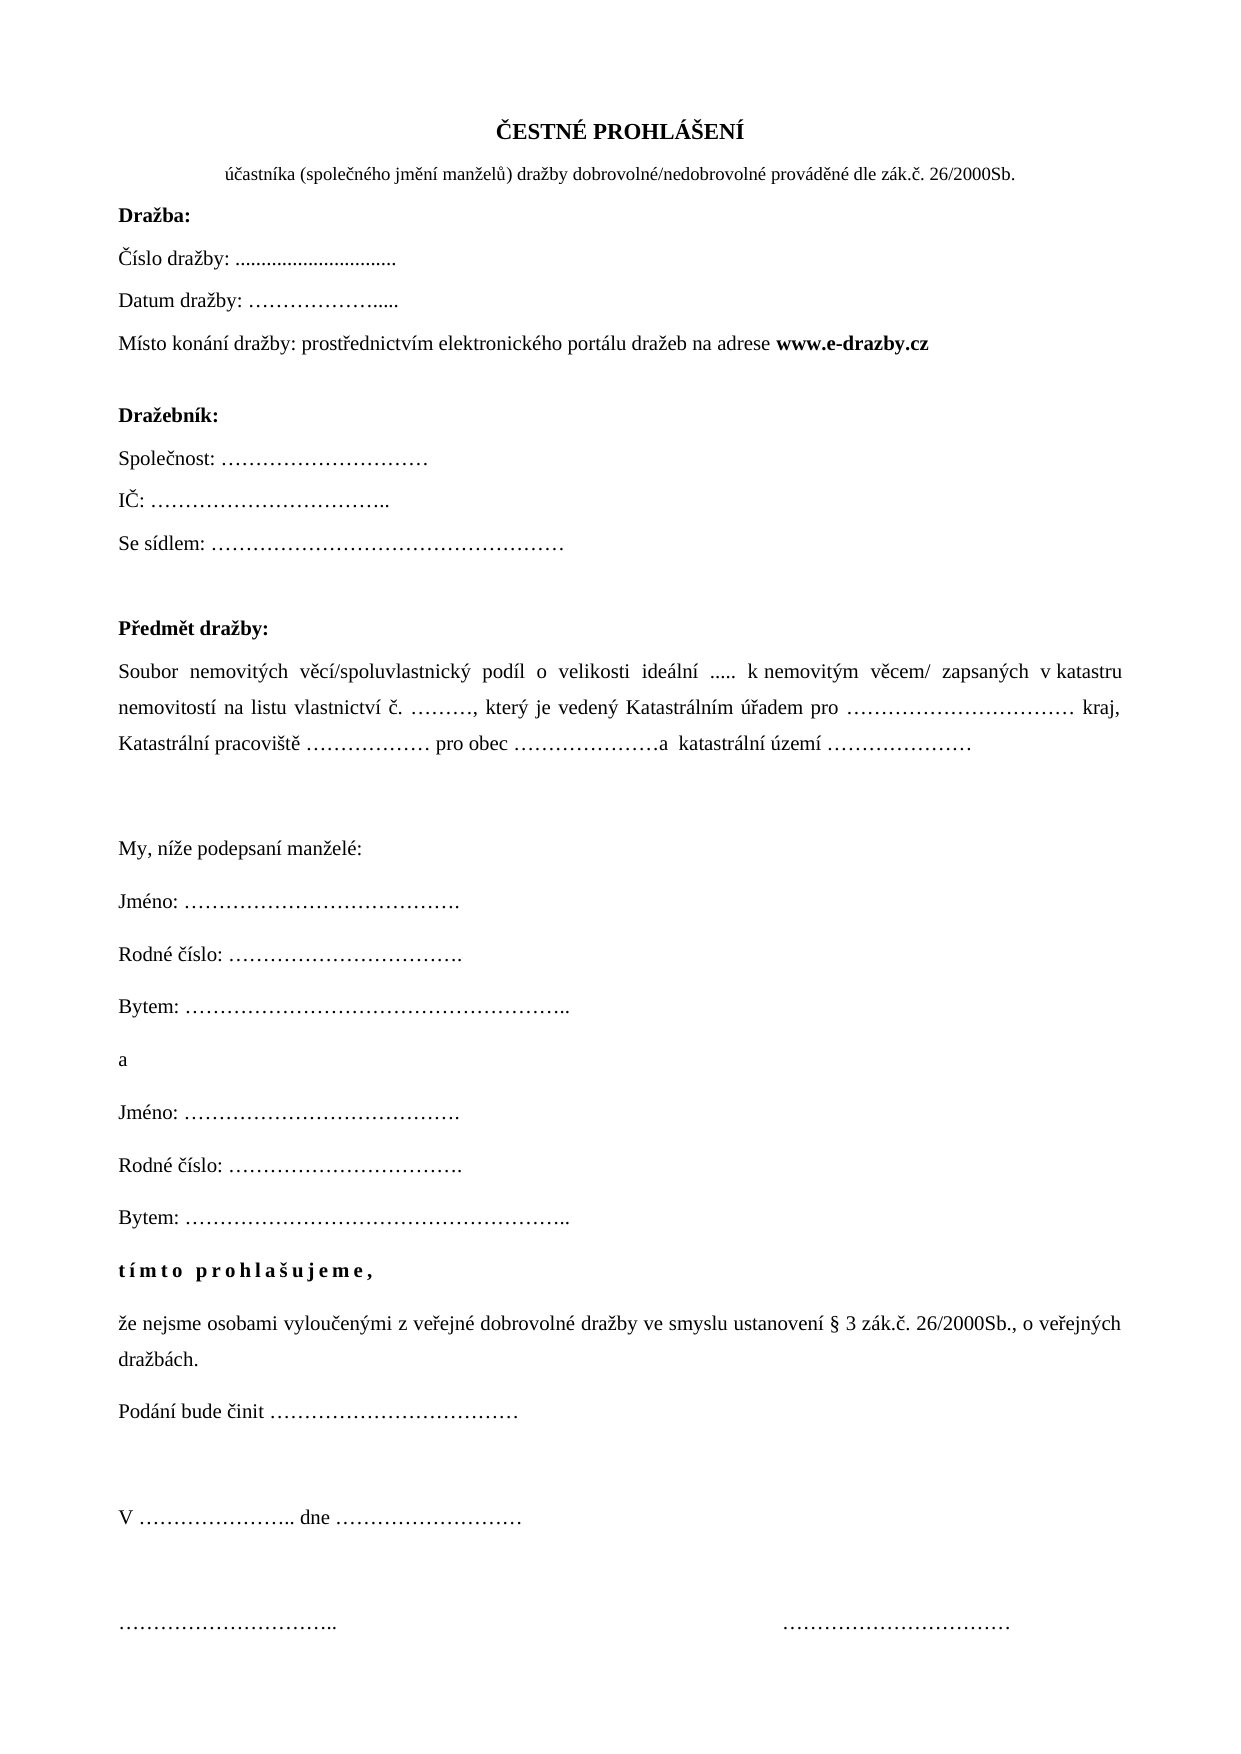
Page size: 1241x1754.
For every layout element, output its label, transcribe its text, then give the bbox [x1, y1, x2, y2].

text Jméno: …………………………………. [118, 1100, 1122, 1124]
text My, níže podepsaní manželé: [118, 836, 1122, 860]
text účastníka (společného jmění manželů) dražby dobrovolné/nedobrovolné prováděné dle zák.č. 26/2000Sb. [118, 163, 1122, 185]
text Dražebník: [118, 403, 1122, 427]
text Místo konání dražby: prostřednictvím elektronického portálu dražeb na adrese www.e-drazby.cz [118, 331, 1122, 355]
text Předmět dražby: [118, 616, 1122, 640]
text ČESTNÉ PROHLÁŠENÍ [118, 118, 1122, 144]
text Se sídlem: …………………………………………… [118, 531, 1122, 555]
text že nejsme osobami vyloučenými z veřejné dobrovolné dražby ve smyslu ustanovení § 3 zák.č. 26/2000Sb., o veřejných dražbách. [118, 1311, 1122, 1371]
text IČ: …………………………….. [118, 488, 1122, 512]
text ………………………….. …………………………… [118, 1610, 1122, 1634]
text Podání bude činit ……………………………… [118, 1399, 1122, 1423]
text Rodné číslo: ……………………………. [118, 942, 1122, 966]
text Jméno: …………………………………. [118, 889, 1122, 913]
text tímto prohlašujeme, [118, 1258, 1122, 1282]
text a [118, 1047, 1122, 1071]
text Bytem: ……………………………………………….. [118, 994, 1122, 1018]
text Datum dražby: ………………..... [118, 288, 1122, 312]
text V ………………….. dne ……………………… [118, 1505, 1122, 1529]
text Dražba: [118, 203, 1122, 227]
text Číslo dražby: ............................... [118, 246, 1122, 270]
text Soubor nemovitých věcí/spoluvlastnický podíl o velikosti ideální ..... k nemovitým věcem/ zapsaných v katastru nemovitostí na listu vlastnictví č. ………, který je vedený Katastrálním úřadem pro …………………………… kraj, Katastrální pracoviště ……………… pro obec …………………a katastrální území ………………… [118, 659, 1122, 755]
text Rodné číslo: ……………………………. [118, 1152, 1122, 1177]
text Společnost: ………………………… [118, 446, 1122, 470]
text Bytem: ……………………………………………….. [118, 1205, 1122, 1229]
